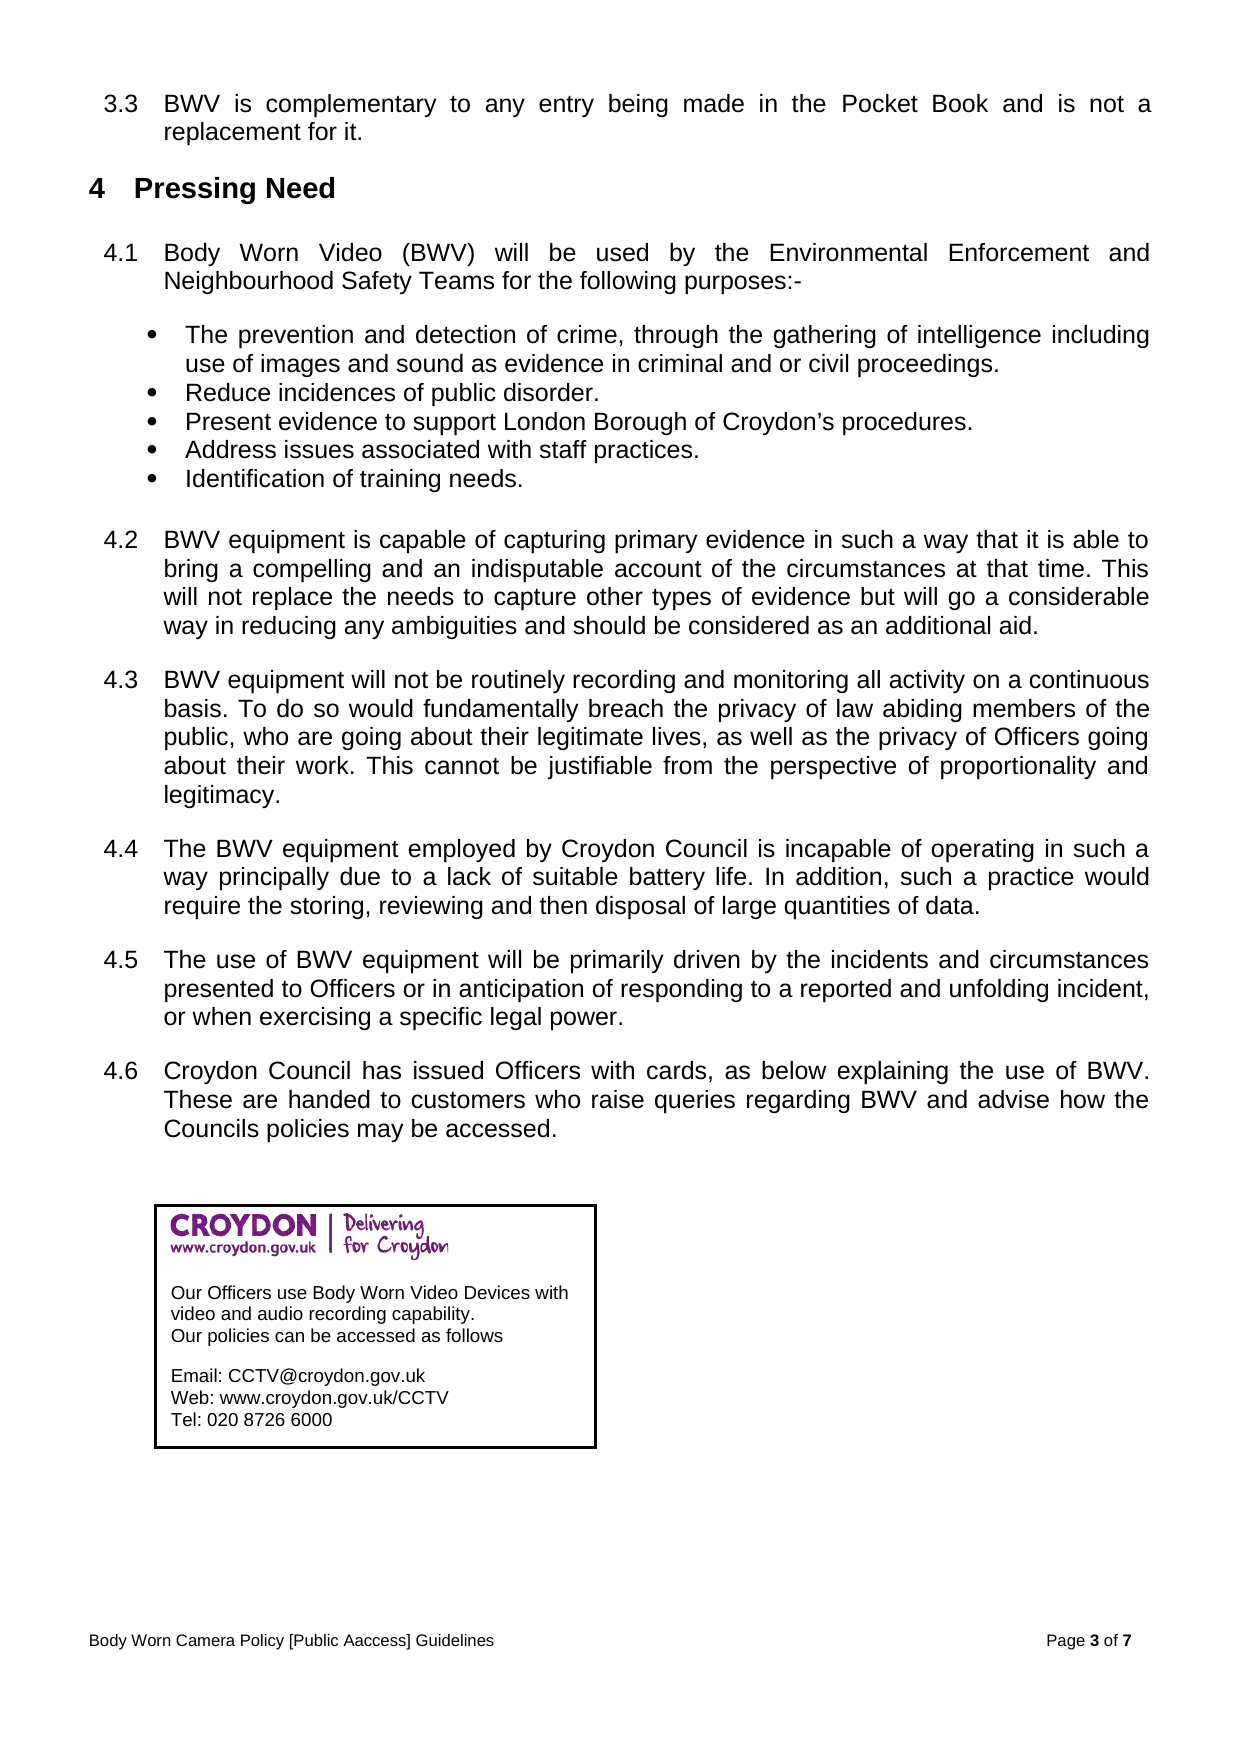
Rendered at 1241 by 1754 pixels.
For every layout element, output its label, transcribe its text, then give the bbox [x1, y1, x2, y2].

list Identification of training needs. [148, 464, 1152, 493]
list Reduce incidences of public disorder. [148, 378, 1152, 407]
list The prevention and detection of crime, through the gathering of intelligence including use of images and sound as evidence in criminal and or civil proceedings. [148, 320, 1152, 378]
list Address issues associated with staff practices. [148, 435, 1152, 464]
subtitle The BWV equipment employed by Croydon Council is incapable of operating in such a way principally due to a lack of suitable battery life. In addition, such a practice would require the storing, reviewing and then disposal of large quantities of data. [103, 834, 1152, 920]
subtitle BWV equipment will not be routinely recording and monitoring all activity on a continuous basis. To do so would fundamentally breach the privacy of law abiding members of the public, who are going about their legitimate lives, as well as the privacy of Officers going about their work. This cannot be justifiable from the perspective of proportionality and legitimacy. [103, 665, 1152, 809]
subtitle BWV equipment is capable of capturing primary evidence in such a way that it is able to bring a compelling and an indisputable account of the circumstances at that time. This will not replace the needs to capture other types of evidence but will go a considerable way in reducing any ambiguities and should be considered as an additional aid. [103, 525, 1152, 640]
subtitle BWV is complementary to any entry being made in the Pocket Book and is not a replacement for it. [103, 89, 1152, 146]
list Present evidence to support London Borough of Croydon’s procedures. [148, 407, 1152, 435]
subtitle The use of BWV equipment will be primarily driven by the incidents and circumstances presented to Officers or in anticipation of responding to a reported and unfolding incident, or when exercising a specific legal power. [103, 945, 1152, 1031]
subtitle Pressing Need [89, 171, 1152, 205]
subtitle Croydon Council has issued Officers with cards, as below explaining the use of BWV. These are handed to customers who raise queries regarding BWV and advise how the Councils policies may be accessed. [103, 1056, 1152, 1142]
picture [170, 1213, 449, 1260]
subtitle Body Worn Video (BWV) will be used by the Environmental Enforcement and Neighbourhood Safety Teams for the following purposes:- [103, 238, 1152, 295]
